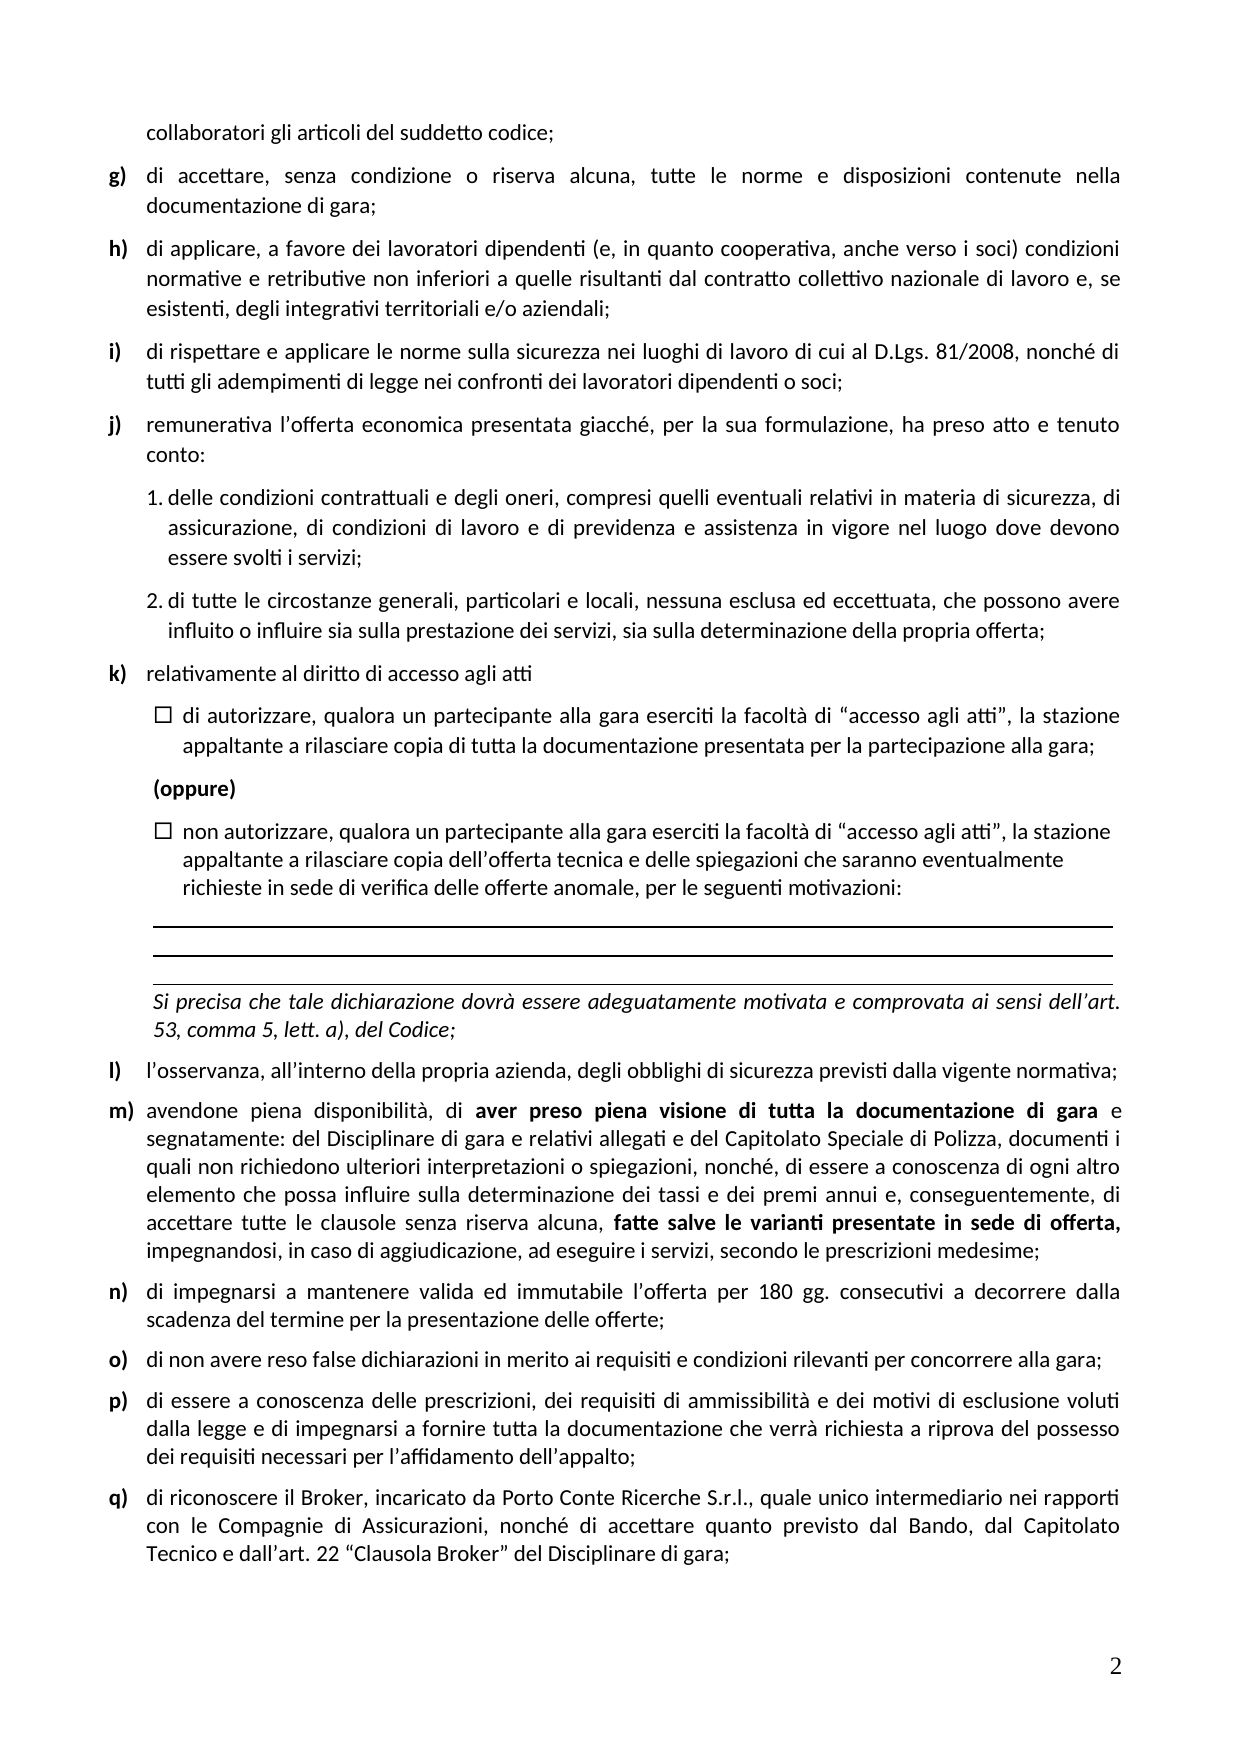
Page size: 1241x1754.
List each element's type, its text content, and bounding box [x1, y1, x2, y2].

text 2. di tutte le circostanze generali, particolari e locali, nessuna esclusa ed eccettuata, che possono avere influito o influire sia sulla prestazione dei servizi, sia sulla determinazione della propria offerta; [146, 586, 1122, 644]
text 1. delle condizioni contrattuali e degli oneri, compresi quelli eventuali relativi in materia di sicurezza, di assicurazione, di condizioni di lavoro e di previdenza e assistenza in vigore nel luogo dove devono essere svolti i servizi; [146, 483, 1122, 571]
text (oppure) [153, 774, 1122, 802]
list di autorizzare, qualora un partecipante alla gara eserciti la facoltà di “accesso agli atti”, la stazione appaltante a rilasciare copia di tutta la documentazione presentata per la partecipazione alla gara; [153, 701, 1122, 760]
list remunerativa l’offerta economica presentata giacché, per la sua formulazione, ha preso atto e tenuto conto: [108, 410, 1122, 468]
list di non avere reso false dichiarazioni in merito ai requisiti e condizioni rilevanti per concorrere alla gara; [108, 1346, 1122, 1374]
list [108, 118, 1122, 146]
list avendone piena disponibilità, di aver preso piena visione di tutta la documentazione di gara e segnatamente: del Disciplinare di gara e relativi allegati e del Capitolato Speciale di Polizza, documenti i quali non richiedono ulteriori interpretazioni o spiegazioni, nonché, di essere a conoscenza di ogni altro elemento che possa influire sulla determinazione dei tassi e dei premi annui e, conseguentemente, di accettare tutte le clausole senza riserva alcuna, fatte salve le varianti presentate in sede di offerta, impegnandosi, in caso di aggiudicazione, ad eseguire i servizi, secondo le prescrizioni medesime; [108, 1096, 1122, 1264]
list di riconoscere il Broker, incaricato da Porto Conte Ricerche S.r.l., quale unico intermediario nei rapporti con le Compagnie di Assicurazioni, nonché di accettare quanto previsto dal Bando, dal Capitolato Tecnico e dall’art. 22 “Clausola Broker” del Disciplinare di gara; [108, 1483, 1122, 1567]
list di essere a conoscenza delle prescrizioni, dei requisiti di ammissibilità e dei motivi di esclusione voluti dalla legge e di impegnarsi a fornire tutta la documentazione che verrà richiesta a riprova del possesso dei requisiti necessari per l’affidamento dell’appalto; [108, 1386, 1122, 1470]
list relativamente al diritto di accesso agli atti [108, 659, 1122, 687]
list di accettare, senza condizione o riserva alcuna, tutte le norme e disposizioni contenute nella documentazione di gara; [108, 161, 1122, 219]
list non autorizzare, qualora un partecipante alla gara eserciti la facoltà di “accesso agli atti”, la stazione appaltante a rilasciare copia dell’offerta tecnica e delle spiegazioni che saranno eventualmente richieste in sede di verifica delle offerte anomale, per le seguenti motivazioni: [153, 817, 1122, 901]
text Si precisa che tale dichiarazione dovrà essere adeguatamente motivata e comprovata ai sensi dell’art. 53, comma 5, lett. a), del Codice; [153, 987, 1122, 1043]
list di applicare, a favore dei lavoratori dipendenti (e, in quanto cooperativa, anche verso i soci) condizioni normative e retributive non inferiori a quelle risultanti dal contratto collettivo nazionale di lavoro e, se esistenti, degli integrativi territoriali e/o aziendali; [108, 234, 1122, 322]
list di impegnarsi a mantenere valida ed immutabile l’offerta per 180 gg. consecutivi a decorrere dalla scadenza del termine per la presentazione delle offerte; [108, 1277, 1122, 1333]
list l’osservanza, all’interno della propria azienda, degli obblighi di sicurezza previsti dalla vigente normativa; [108, 1056, 1122, 1084]
list di rispettare e applicare le norme sulla sicurezza nei luoghi di lavoro di cui al D.Lgs. 81/2008, nonché di tutti gli adempimenti di legge nei confronti dei lavoratori dipendenti o soci; [108, 337, 1122, 395]
